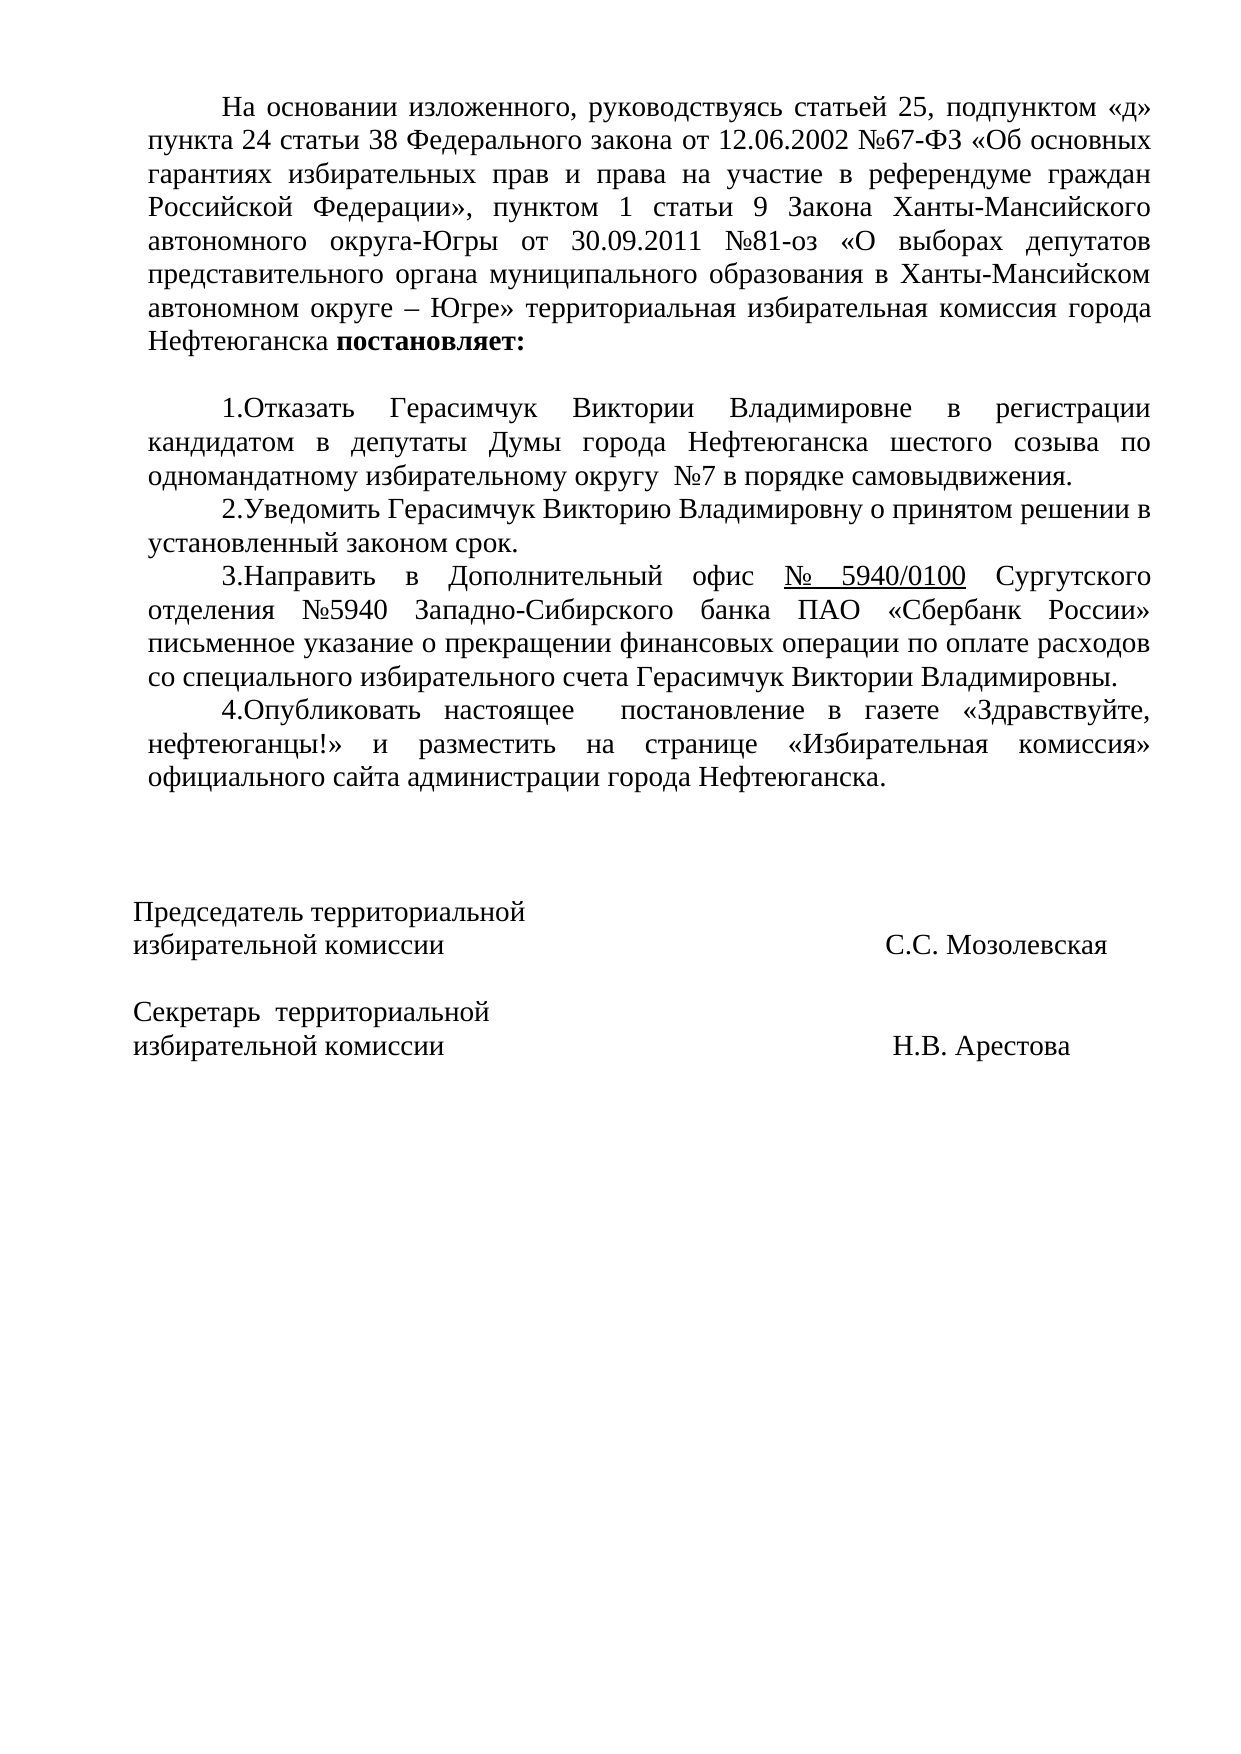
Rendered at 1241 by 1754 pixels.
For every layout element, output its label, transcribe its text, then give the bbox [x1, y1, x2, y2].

text На основании изложенного, руководствуясь статьей 25, подпунктом «д» пункта 24 статьи 38 Федерального закона от 12.06.2002 №67-ФЗ «Об основных гарантиях избирательных прав и права на участие в референдуме граждан Российской Федерации», пунктом 1 статьи 9 Закона Ханты-Мансийского автономного округа-Югры от 30.09.2011 №81-оз «О выборах депутатов представительного органа муниципального образования в Ханты-Мансийском автономном округе – Югре» территориальная избирательная комиссия города Нефтеюганска постановляет: [148, 89, 1152, 357]
text 3.Направить в Дополнительный офис № 5940/0100 Сургутского отделения №5940 Западно-Сибирского банка ПАО «Сбербанк России» письменное указание о прекращении финансовых операции по оплате расходов со специального избирательного счета Герасимчук Виктории Владимировны. [148, 558, 1152, 692]
text избирательной комиссии Н.В. Арестова [133, 1028, 1152, 1061]
text 4.Опубликовать настоящее постановление в газете «Здравствуйте, нефтеюганцы!» и разместить на странице «Избирательная комиссия» официального сайта администрации города Нефтеюганска. [148, 692, 1152, 793]
text Председатель территориальной [133, 894, 1152, 927]
text избирательной комиссии С.С. Мозолевская [133, 927, 1152, 961]
text Секретарь территориальной [133, 994, 1152, 1028]
text 2.Уведомить Герасимчук Викторию Владимировну о принятом решении в установленный законом срок. [148, 491, 1152, 558]
text 1.Отказать Герасимчук Виктории Владимировне в регистрации кандидатом в депутаты Думы города Нефтеюганска шестого созыва по одномандатному избирательному округу №7 в порядке самовыдвижения. [148, 391, 1152, 491]
